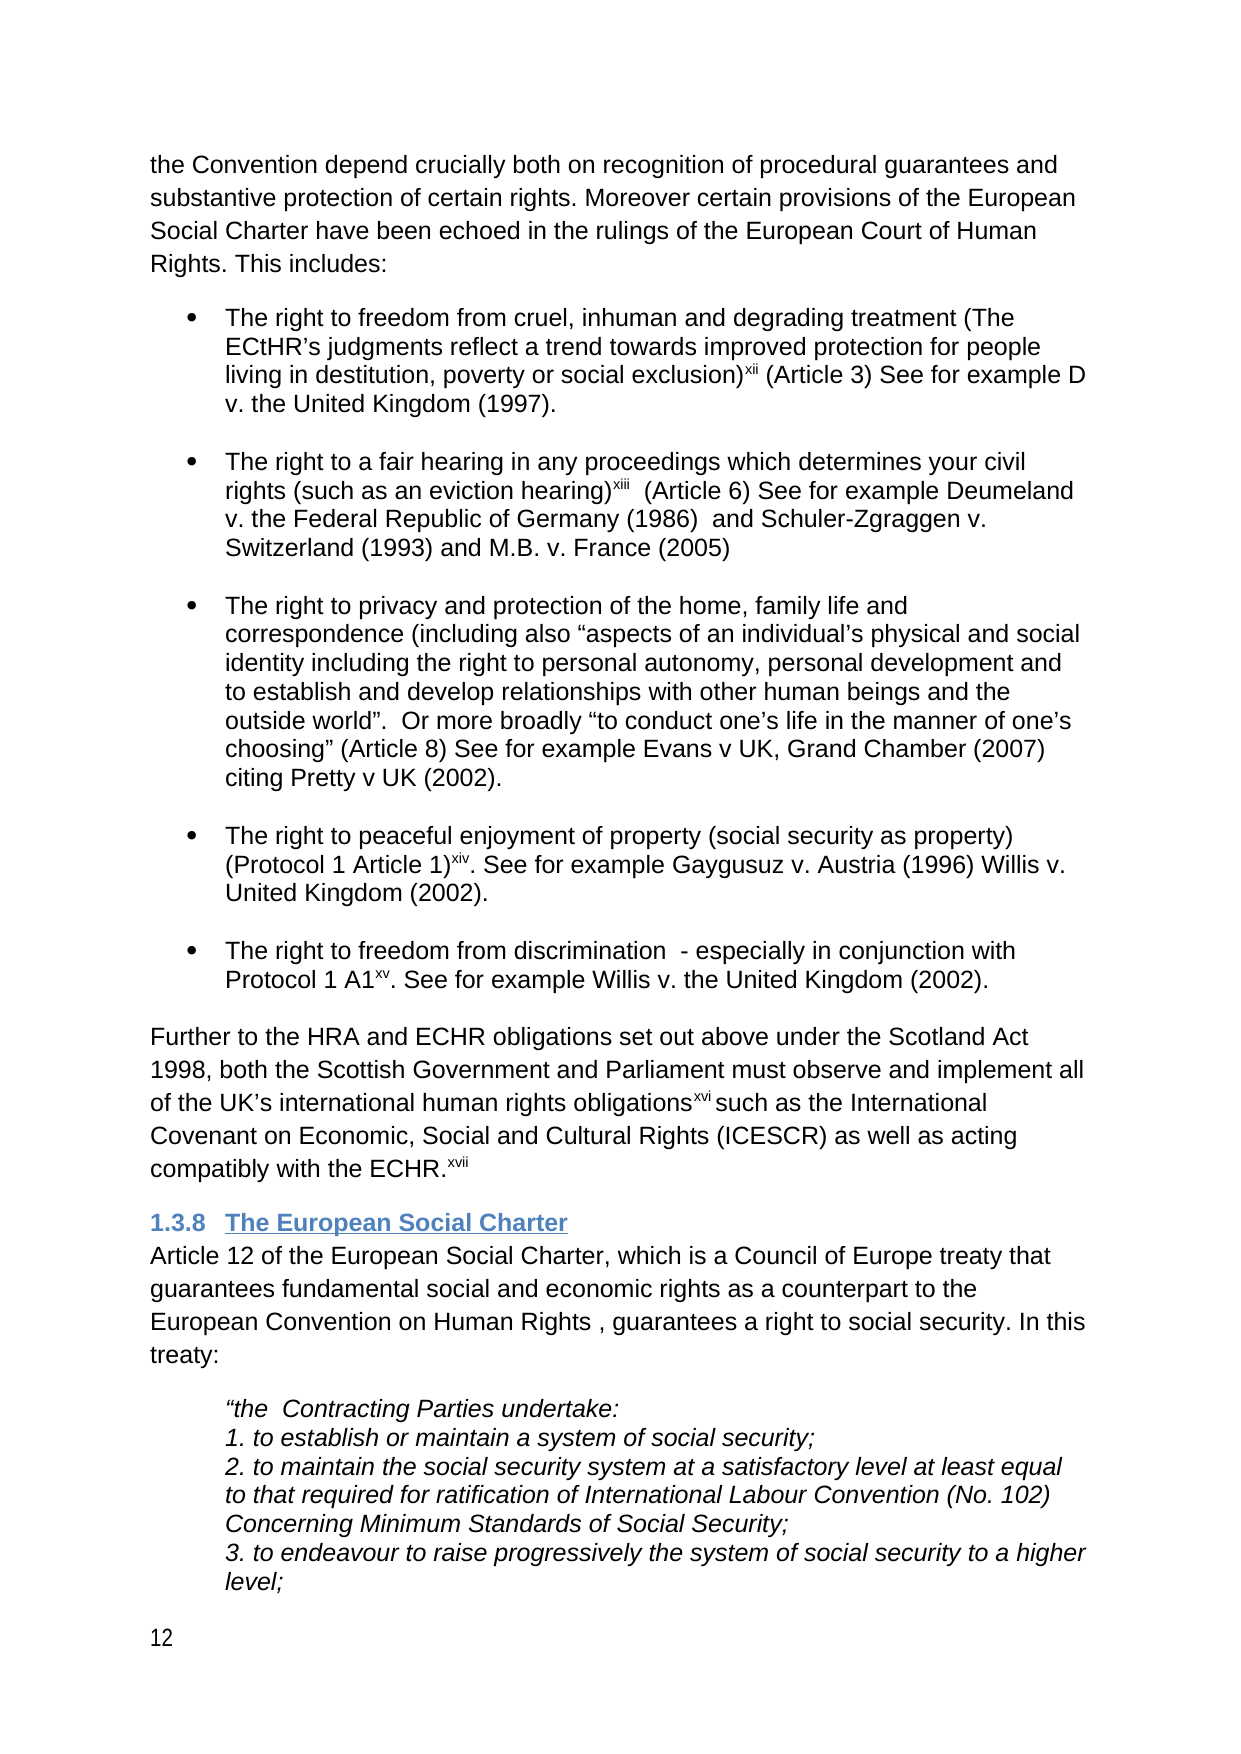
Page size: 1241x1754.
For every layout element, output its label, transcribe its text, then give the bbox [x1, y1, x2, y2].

text 1. to establish or maintain a system of social security; [225, 1423, 1090, 1452]
text The right to peaceful enjoyment of property (social security as property) (Protocol 1 Article 1). See for example Gaygusuz v. Austria (1996) Willis v. United Kingdom (2002). [187, 821, 1090, 907]
text Further to the HRA and ECHR obligations set out above under the Scotland Act 1998, both the Scottish Government and Parliament must observe and implement all of the UK’s international human rights obligations such as the International Covenant on Economic, Social and Cultural Rights (ICESCR) as well as acting compatibly with the ECHR. [150, 1022, 1090, 1183]
subtitle The European Social Charter [150, 1208, 1090, 1237]
text The right to freedom from discrimination - especially in conjunction with Protocol 1 A1. See for example Willis v. the United Kingdom (2002). [187, 936, 1090, 993]
text The right to a fair hearing in any proceedings which determines your civil rights (such as an eviction hearing) (Article 6) See for example Deumeland v. the Federal Republic of Germany (1986) and Schuler-Zgraggen v. Switzerland (1993) and M.B. v. France (2005) [187, 447, 1090, 562]
text 2. to maintain the social security system at a satisfactory level at least equal to that required for ratification of International Labour Convention (No. 102) Concerning Minimum Standards of Social Security; [225, 1452, 1090, 1538]
text 3. to endeavour to raise progressively the system of social security to a higher [225, 1538, 1090, 1567]
text The right to privacy and protection of the home, family life and correspondence (including also “aspects of an individual’s physical and social identity including the right to personal autonomy, personal development and to establish and develop relationships with other human beings and the outside world”. Or more broadly “to conduct one’s life in the manner of one’s choosing” (Article 8) See for example Evans v UK, Grand Chamber (2007) citing Pretty v UK (2002). [187, 591, 1090, 792]
text Article 12 of the European Social Charter, which is a Council of Europe treaty that guarantees fundamental social and economic rights as a counterpart to the European Convention on Human Rights , guarantees a right to social security. In this treaty: [150, 1241, 1090, 1369]
text “the Contracting Parties undertake: [225, 1394, 1090, 1423]
text level; [225, 1567, 1090, 1595]
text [150, 150, 1090, 278]
text The right to freedom from cruel, inhuman and degrading treatment (The ECtHR’s judgments reflect a trend towards improved protection for people living in destitution, poverty or social exclusion) (Article 3) See for example D v. the United Kingdom (1997). [187, 303, 1090, 418]
